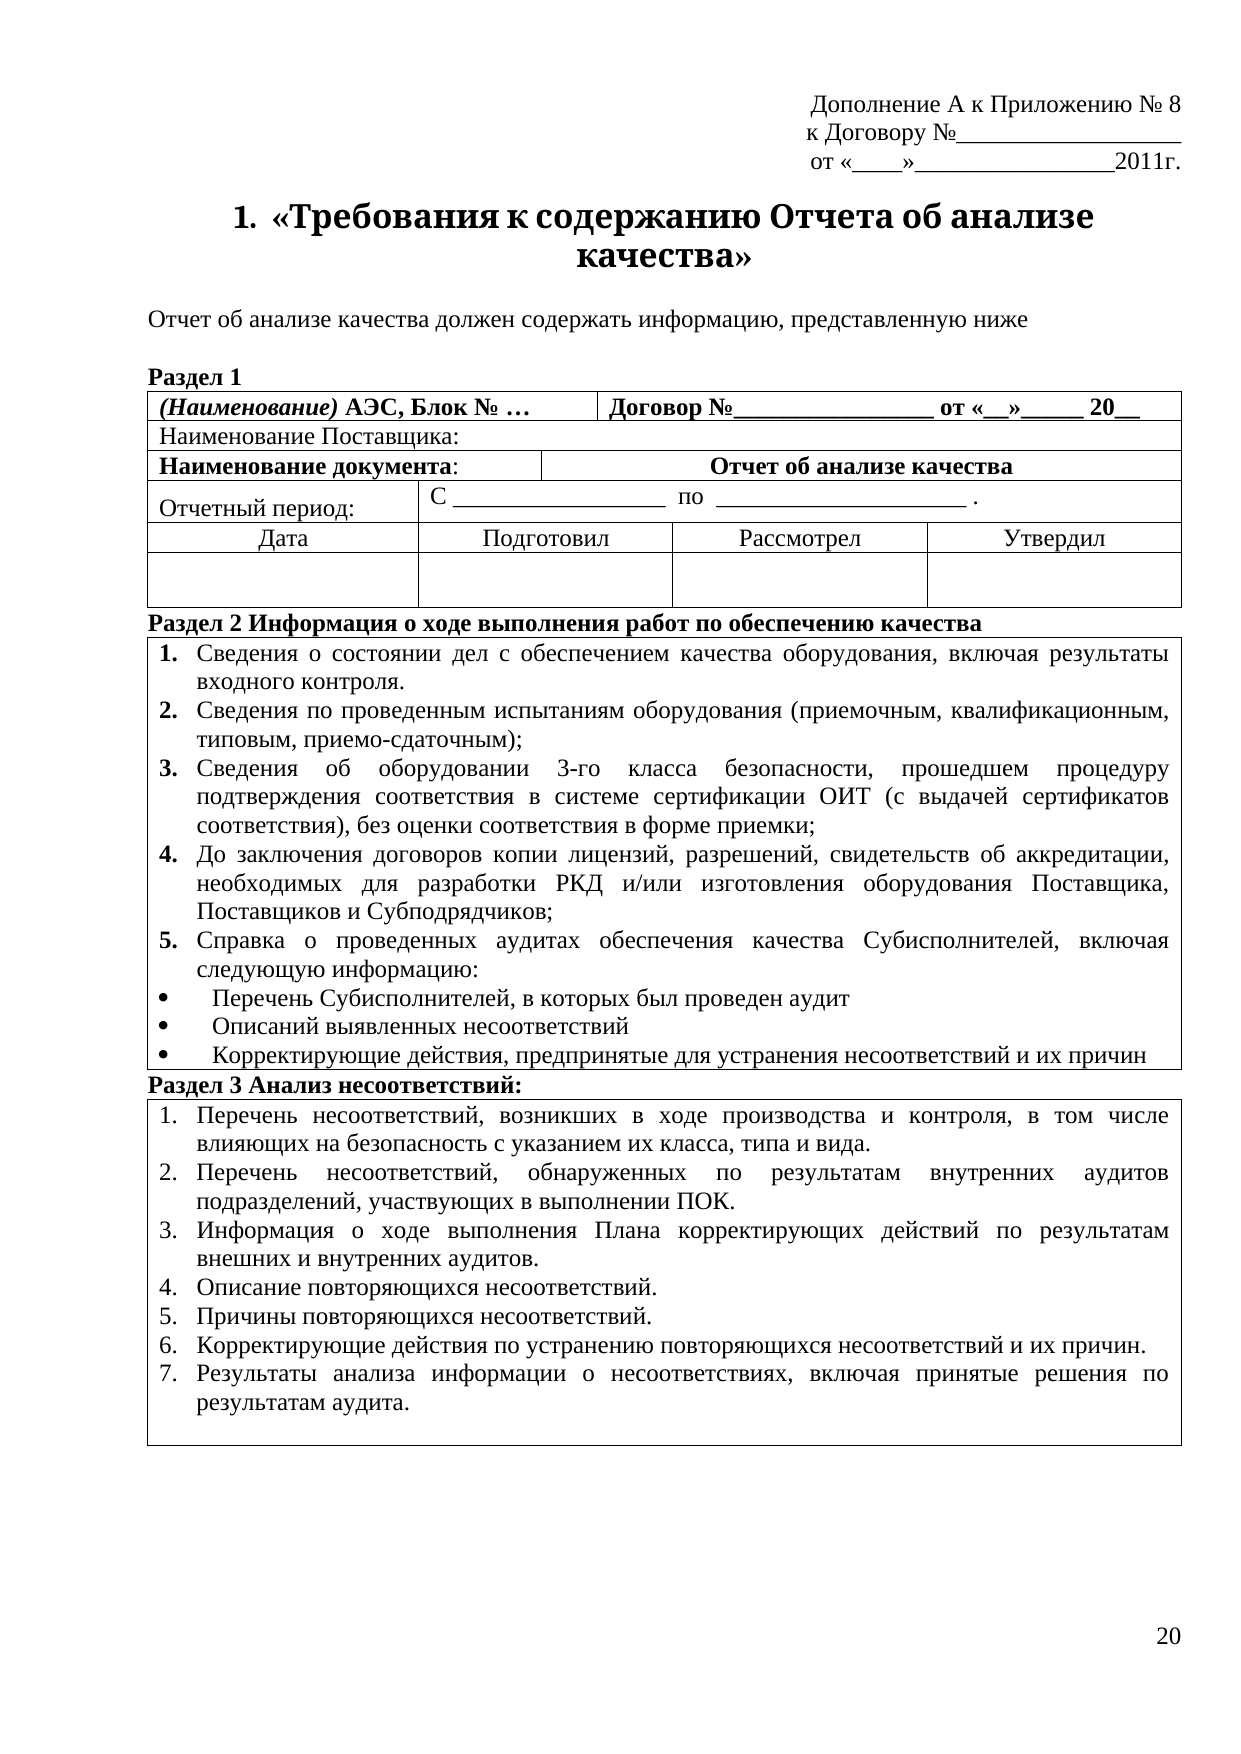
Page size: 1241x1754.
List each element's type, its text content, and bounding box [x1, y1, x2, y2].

table_cell Наименование Поставщика: [148, 421, 1181, 450]
subtitle «Требования к содержанию Отчета об анализе качества» [148, 199, 1181, 276]
table_cell Рассмотрел [673, 523, 927, 552]
table_cell [419, 553, 672, 607]
table_cell [673, 553, 927, 607]
table_cell Отчетный период: [148, 481, 418, 522]
table_header Перечень несоответствий, возникших в ходе производства и контроля, в том числе влияющих на безопасность с указанием их класса, типа и вида. Перечень несоответствий, обнаруженных по результатам внутренних аудитов подразделений, участвующих в выполнении ПОК. Информация о ходе выполнения Плана корректирующих действий по результатам внешних и внутренних аудитов. Описание повторяющихся несоответствий. Причины повторяющихся несоответствий. Корректирующие действия по устранению повторяющихся несоответствий и их причин. Результаты анализа информации о несоответствиях, включая принятые решения по результатам аудита. [148, 1100, 1181, 1445]
table_cell [928, 553, 1181, 607]
table_cell Утвердил [928, 523, 1181, 552]
table_cell Наименование документа: [148, 451, 541, 480]
table_header (Наименование) АЭС, Блок № … [148, 392, 597, 420]
text Раздел 3 Анализ несоответствий: [148, 1070, 1181, 1099]
text к Договору №__________________ [148, 117, 1181, 146]
text Раздел 2 Информация о ходе выполнения работ по обеспечению качества [148, 608, 1181, 637]
text Дополнение А к Приложению № 8 [148, 89, 1181, 117]
table_cell С _________________ по ____________________ . [419, 481, 1181, 522]
table_header Сведения о состоянии дел с обеспечением качества оборудования, включая результаты входного контроля. Сведения по проведенным испытаниям оборудования (приемочным, квалификационным, типовым, приемо-сдаточным); Сведения об оборудовании 3-го класса безопасности, прошедшем процедуру подтверждения соответствия в системе сертификации ОИТ (с выдачей сертификатов соответствия), без оценки соответствия в форме приемки; До заключения договоров копии лицензий, разрешений, свидетельств об аккредитации, необходимых для разработки РКД и/или изготовления оборудования Поставщика, Поставщиков и Субподрядчиков; Справка о проведенных аудитах обеспечения качества Субисполнителей, включая следующую информацию: Перечень Субисполнителей, в которых был проведен аудит Описаний выявленных несоответствий Корректирующие действия, предпринятые для устранения несоответствий и их причин [148, 638, 1181, 1069]
table_cell [148, 553, 418, 607]
text Отчет об анализе качества должен содержать информацию, представленную ниже [148, 304, 1181, 333]
text Раздел 1 [148, 362, 1181, 391]
table_cell Отчет об анализе качества [542, 451, 1181, 480]
text от «____»________________2011г. [148, 146, 1181, 175]
table_header Договор №________________ от «__»_____ 20__ [598, 392, 1181, 420]
table_cell Дата [148, 523, 418, 552]
table_cell Подготовил [419, 523, 672, 552]
